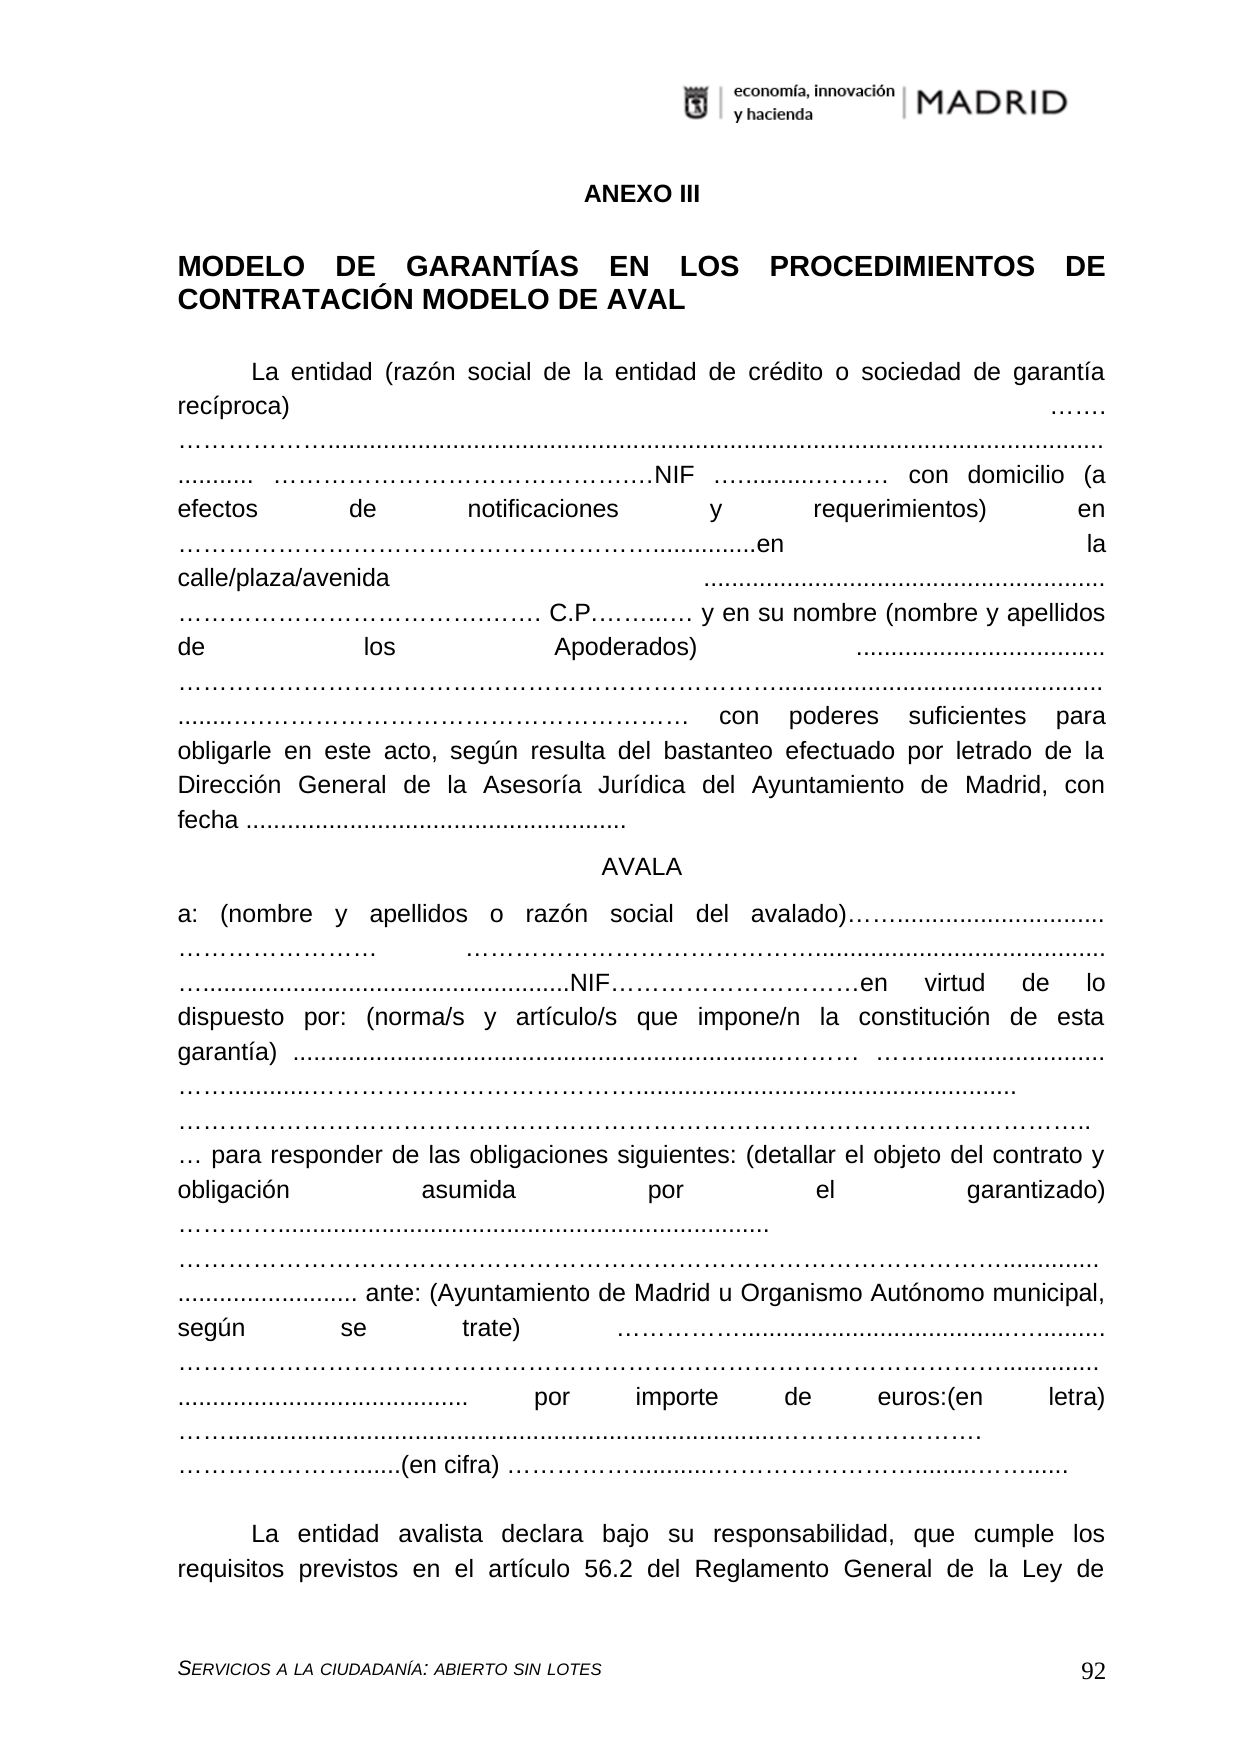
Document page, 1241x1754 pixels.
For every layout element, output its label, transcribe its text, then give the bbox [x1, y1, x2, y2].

text ANEXO III [177, 179, 1106, 208]
text AVALA [177, 852, 1106, 881]
picture [663, 73, 1084, 140]
text La entidad (razón social de la entidad de crédito o sociedad de garantía recíproca) …….………………........................................................................................................................... …………………………………….…NIF .…..........……… con domicilio (a efectos de notificaciones y requerimientos) en …………………………………………………...............en la calle/plaza/avenida ..........................................................……………………………….……. C.P.……...… y en su nombre (nombre y apellidos de los Apoderados) .................................... ……………………………………………………………….......................................................….…………………………………………… con poderes suficientes para obligarle en este acto, según resulta del bastanteo efectuado por letrado de de del Ayuntamiento de Madrid, con fecha ....................................................... [177, 357, 1106, 833]
subtitle MODELO DE GARANTÍAS EN LOS PROCEDIMIENTOS DE CONTRATACIÓN MODELO DE AVAL [177, 249, 1106, 316]
text a: (nombre y apellidos o razón social del avalado)……..............................…………………… ……………………………………..........................................….....................................................NIF…………………………en virtud de lo dispuesto por: (norma/s y artículo/s que impone/n la constitución de esta garantía) .......................................................................……… ……..........................……............………………………………….......................................................………………………………………………………………………………………………..… para responder de las obligaciones siguientes: (detallar el objeto del contrato y obligación asumida por el garantizado)………….......................................................................………………………………………………………………………………………........................................ ante: (Ayuntamiento de Madrid u Organismo Autónomo municipal, según se trate) …………….......................................…..........………………………………………………………………………………………........................................................ por importe de euros:(en letra)……...............................................................................…………………….………………….......(en cifra) ……………............…………………….........……...... [177, 899, 1106, 1479]
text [177, 1519, 1106, 1583]
